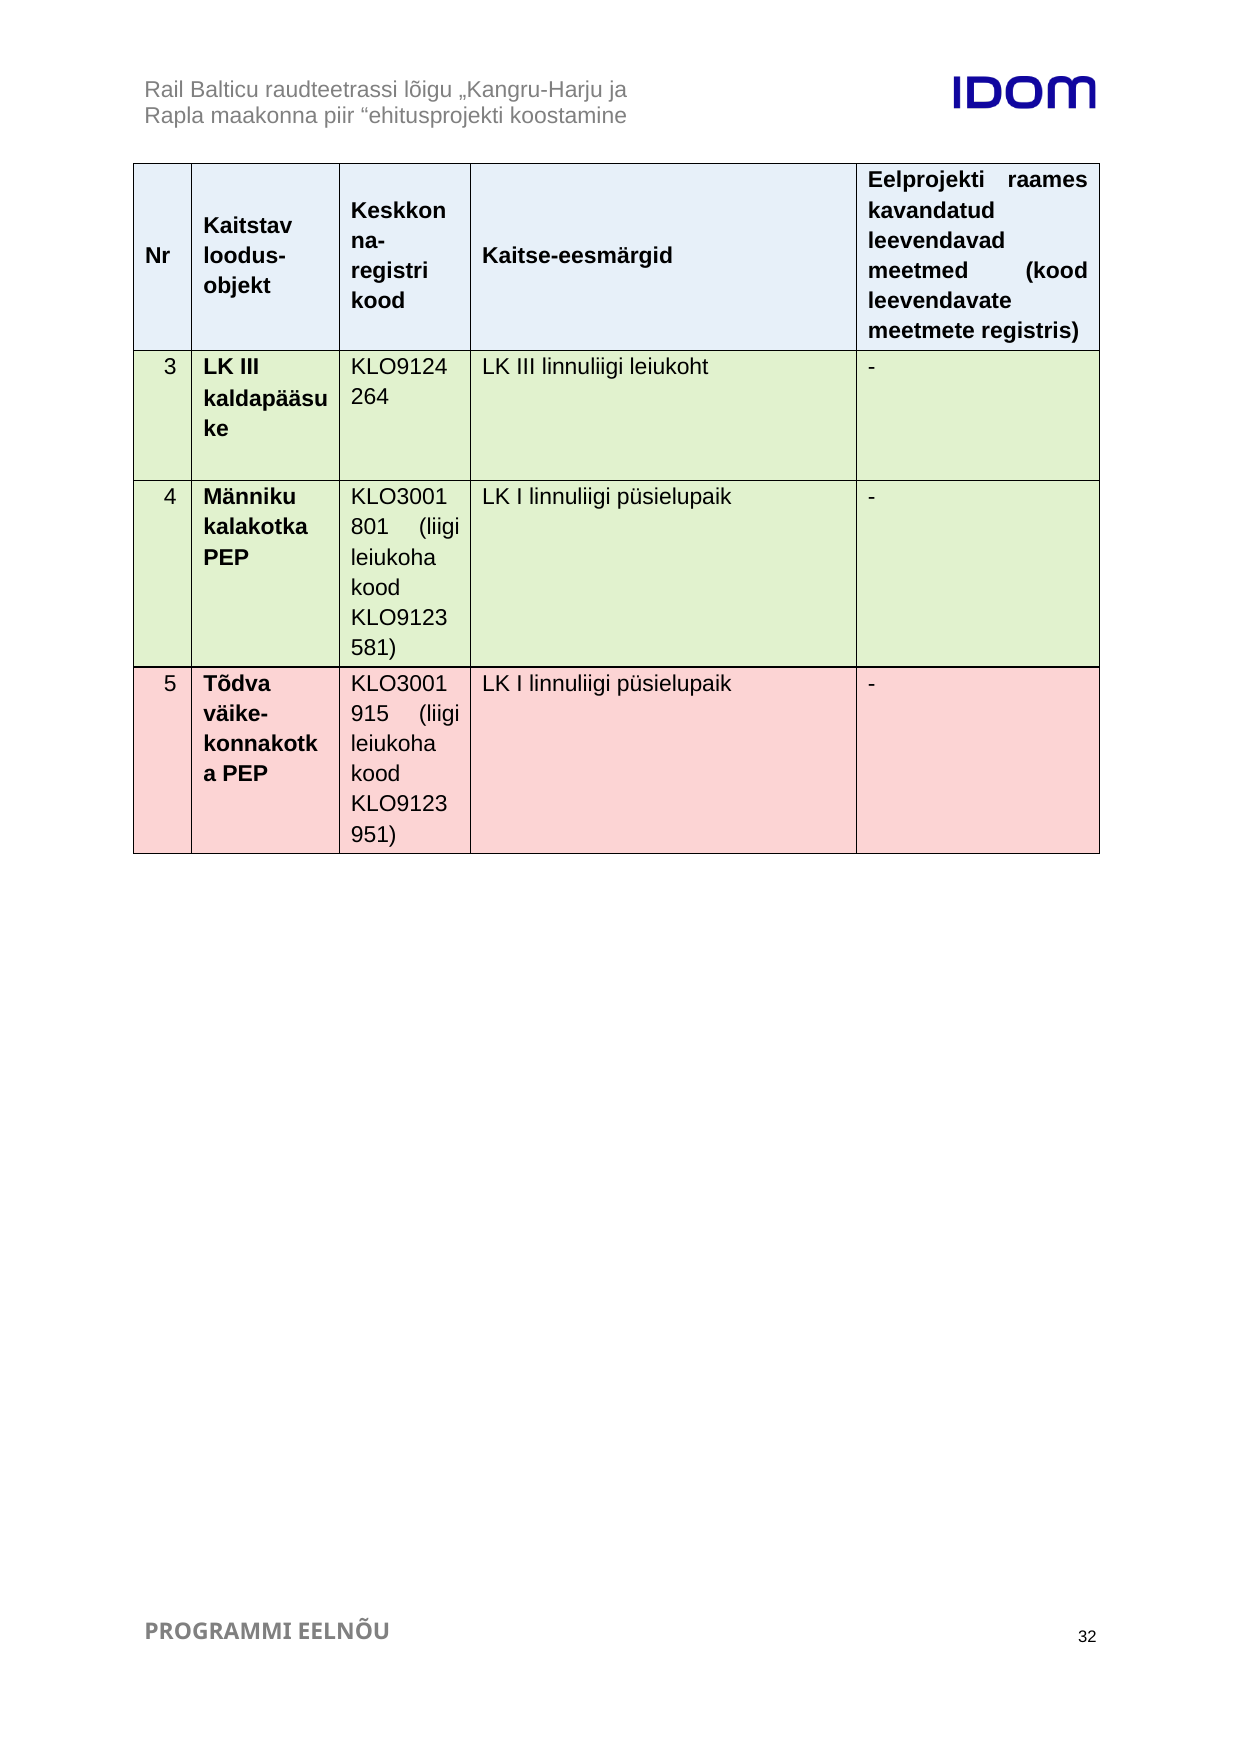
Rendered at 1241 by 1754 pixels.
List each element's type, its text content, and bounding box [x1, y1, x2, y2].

table_cell [134, 668, 191, 853]
table_cell KLO3001801 (liigi leiukoha kood KLO9123581) [340, 481, 470, 666]
table_cell [134, 351, 191, 480]
table_cell [134, 481, 191, 666]
table_cell LK III kaldapääsuke [192, 351, 339, 480]
picture [953, 76, 1096, 109]
table_cell LK I linnuliigi püsielupaik [471, 481, 856, 666]
table_header Keskkonna-registri kood [340, 164, 470, 350]
table_cell KLO9124264 [340, 351, 470, 480]
table_header Eelprojekti raames kavandatud leevendavad meetmed (kood leevendavate meetmete registris) [857, 164, 1099, 350]
table_header Kaitstav loodus-objekt [192, 164, 339, 350]
table_cell KLO3001915 (liigi leiukoha kood KLO9123951) [340, 668, 470, 853]
table_cell - [857, 668, 1099, 853]
table_header Kaitse-eesmärgid [471, 164, 856, 350]
table_cell Tõdva väike-konnakotka PEP [192, 668, 339, 853]
table_cell - [857, 481, 1099, 666]
table_cell Männiku kalakotka PEP [192, 481, 339, 666]
table_cell LK III linnuliigi leiukoht [471, 351, 856, 480]
table_header Nr [134, 164, 191, 350]
table_cell LK I linnuliigi püsielupaik [471, 668, 856, 853]
table_cell - [857, 351, 1099, 480]
